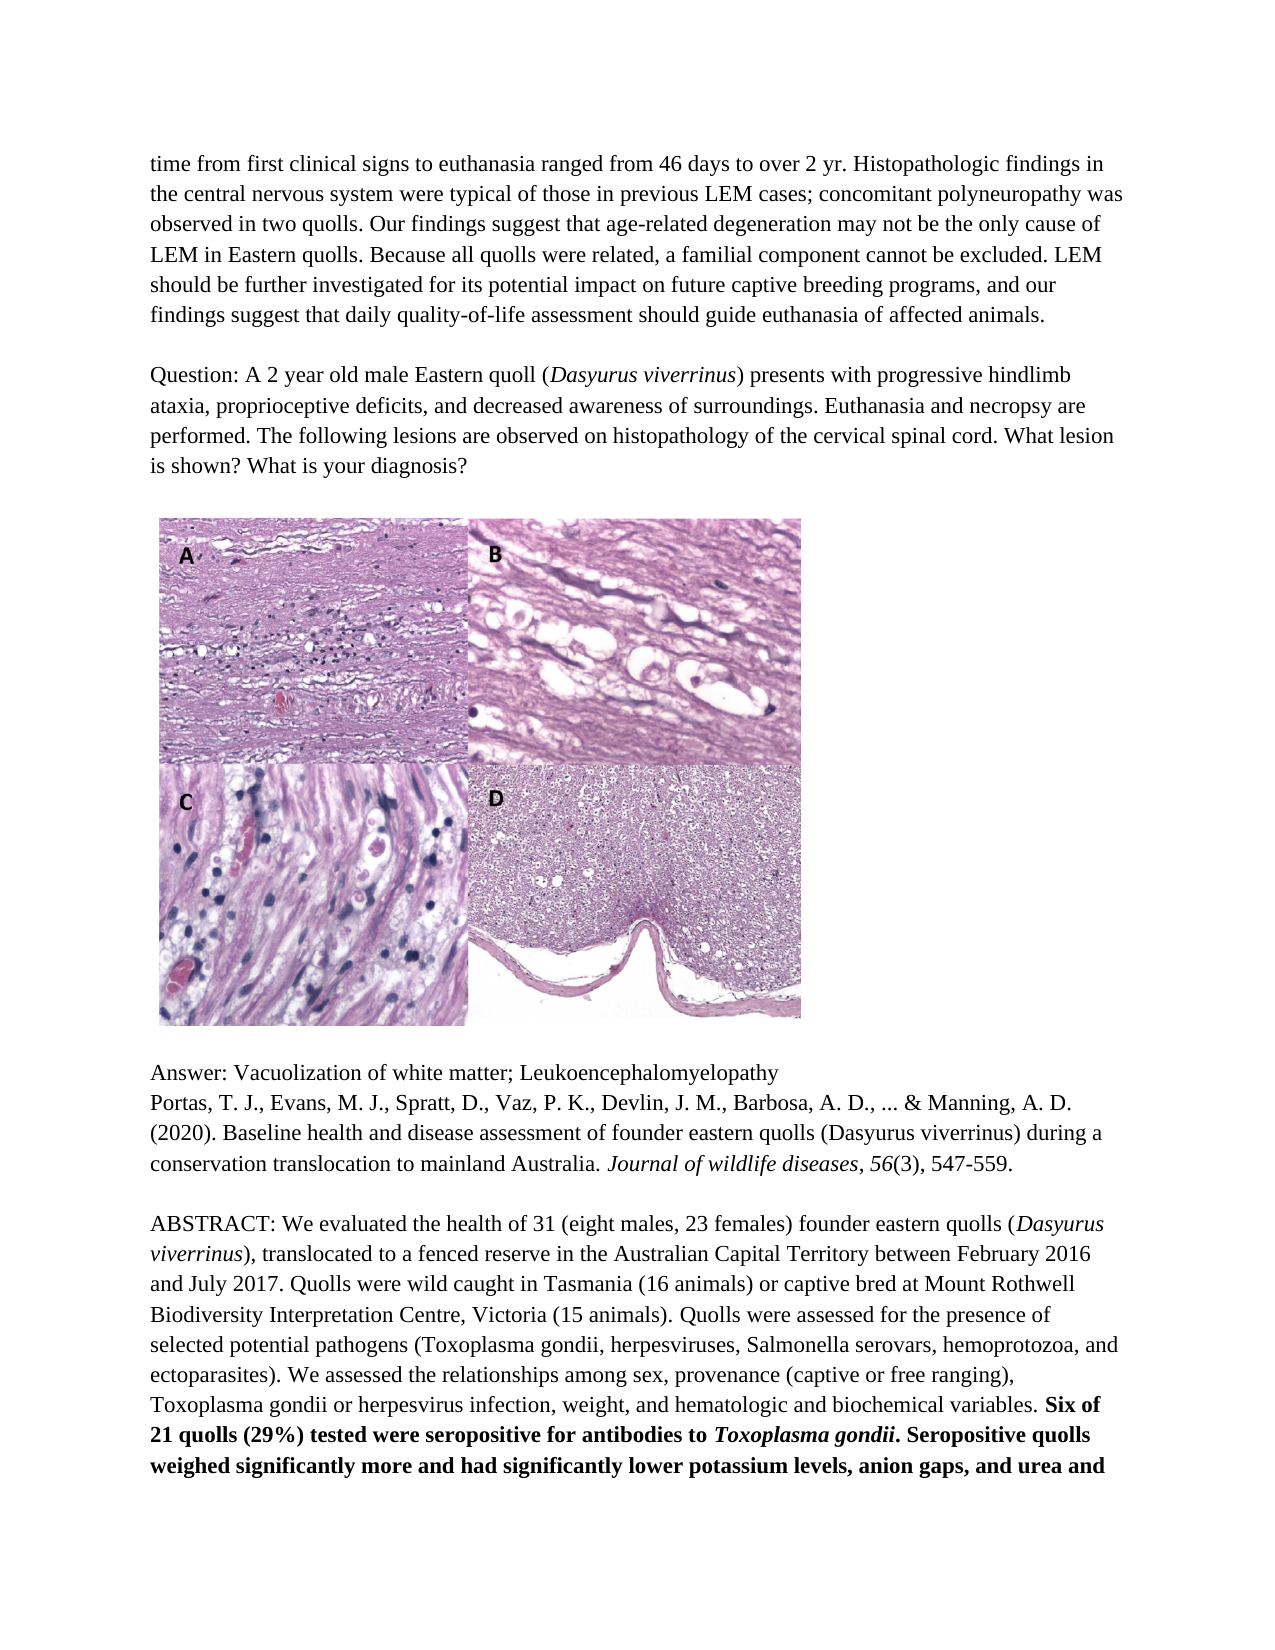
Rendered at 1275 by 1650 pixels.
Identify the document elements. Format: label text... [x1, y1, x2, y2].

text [150, 150, 1125, 327]
text Answer: Vacuolization of white matter; Leukoencephalomyelopathy [150, 1059, 1125, 1085]
picture [150, 512, 808, 1026]
text Question: A 2 year old male Eastern quoll (Dasyurus viverrinus) presents with progressive hindlimb ataxia, proprioceptive deficits, and decreased awareness of surroundings. Euthanasia and necropsy are performed. The following lesions are observed on histopathology of the cervical spinal cord. What lesion is shown? What is your diagnosis? [150, 361, 1125, 478]
text Portas, T. J., Evans, M. J., Spratt, D., Vaz, P. K., Devlin, J. M., Barbosa, A. D., ... & Manning, A. D. (2020). Baseline health and disease assessment of founder eastern quolls (Dasyurus viverrinus) during a conservation translocation to mainland Australia. Journal of wildlife diseases, 56(3), 547-559. [150, 1089, 1125, 1176]
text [150, 1210, 1125, 1478]
